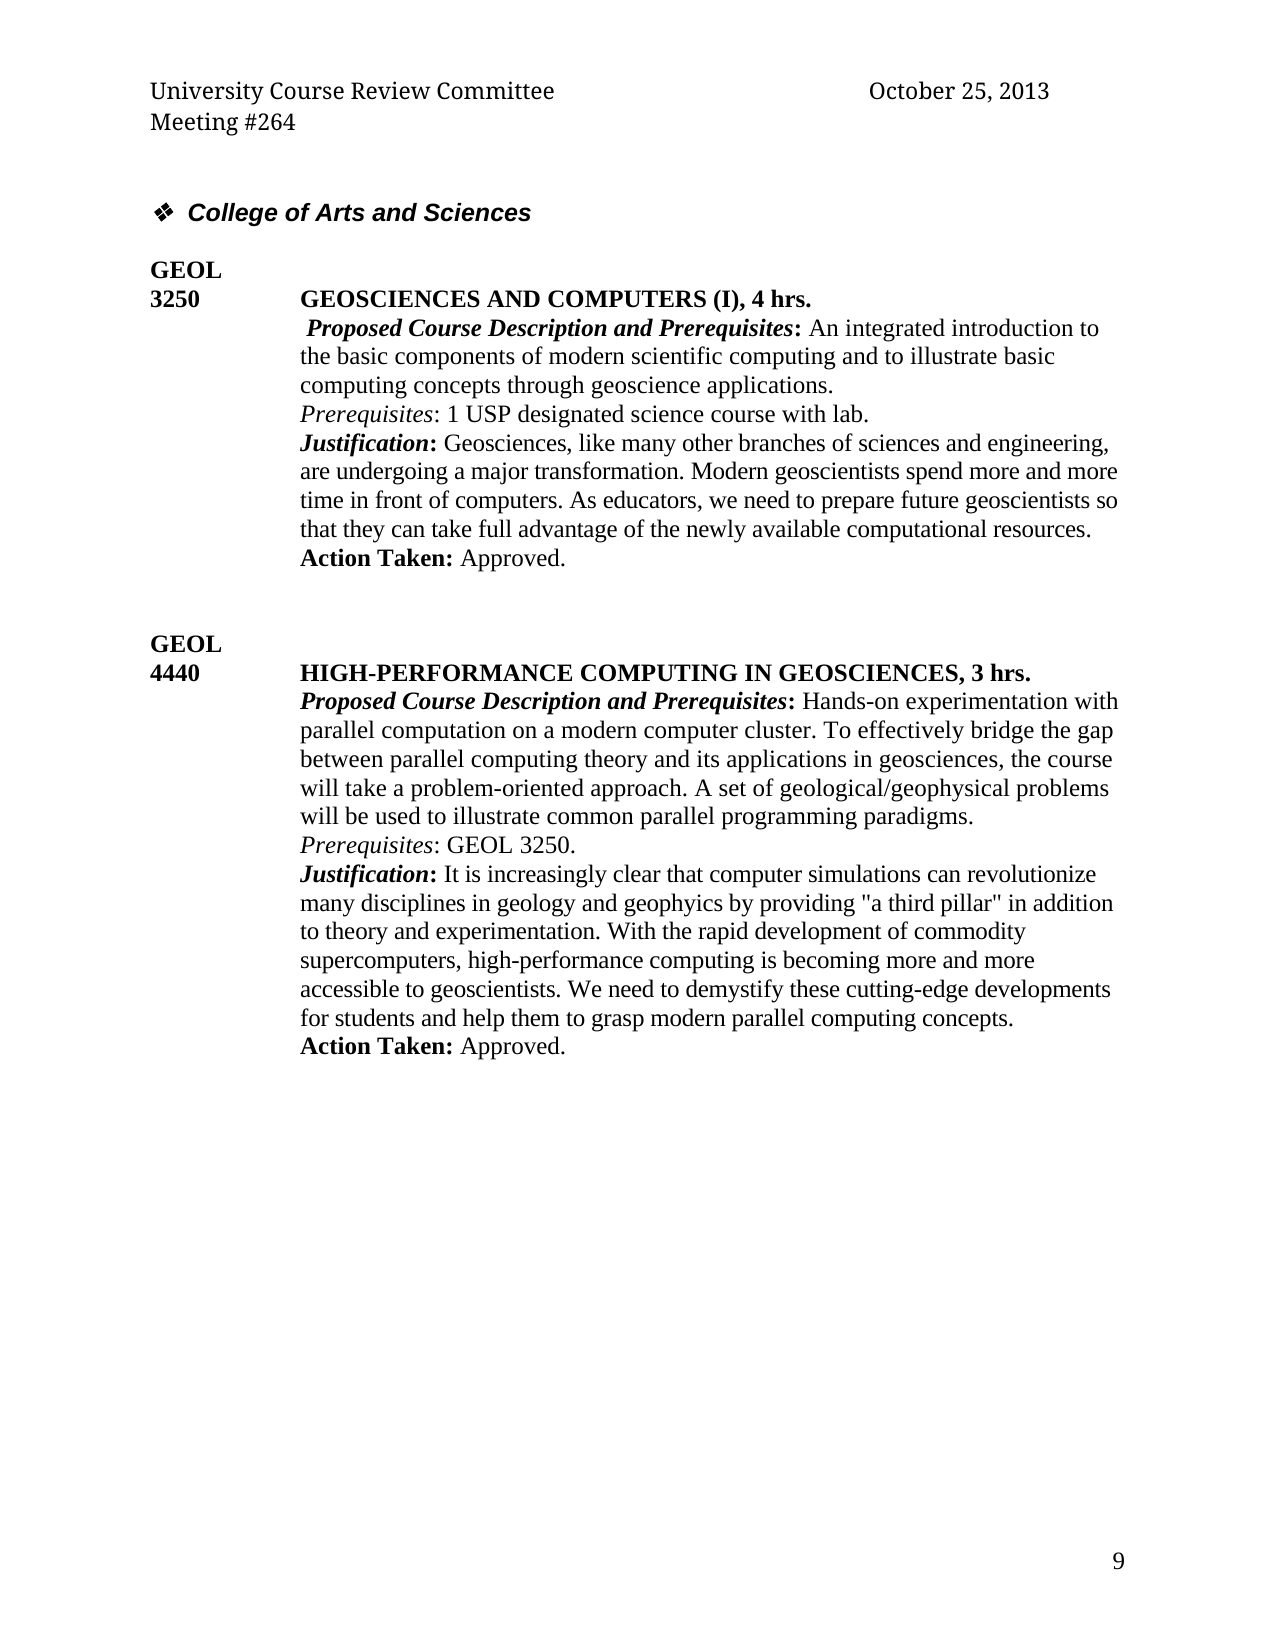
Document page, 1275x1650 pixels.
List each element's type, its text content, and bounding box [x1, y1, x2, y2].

text Proposed Course Description and Prerequisites: An integrated introduction to the basic components of modern scientific computing and to illustrate basic computing concepts through geoscience applications. [300, 313, 1125, 399]
text Prerequisites: GEOL 3250. [300, 830, 1125, 859]
text Proposed Course Description and Prerequisites: Hands-on experimentation with parallel computation on a modern computer cluster. To effectively bridge the gap between parallel computing theory and its applications in geosciences, the course will take a problem-oriented approach. A set of geological/geophysical problems will be used to illustrate common parallel programming paradigms. [300, 686, 1125, 830]
text GEOL [150, 629, 1125, 658]
text Justification: Geosciences, like many other branches of sciences and engineering, are undergoing a major transformation. Modern geoscientists spend more and more time in front of computers. As educators, we need to prepare future geoscientists so that they can take full advantage of the newly available computational resources. [300, 428, 1125, 543]
text Action Taken: Approved. [300, 543, 1125, 571]
text 4440 HIGH-PERFORMANCE COMPUTING IN GEOSCIENCES, 3 hrs. [150, 658, 1125, 686]
text Action Taken: Approved. [300, 1031, 1125, 1060]
list College of Arts and Sciences [150, 197, 1125, 226]
text Justification: It is increasingly clear that computer simulations can revolutionize many disciplines in geology and geophyics by providing "a third pillar" in addition to theory and experimentation. With the rapid development of commodity supercomputers, high-performance computing is becoming more and more accessible to geoscientists. We need to demystify these cutting-edge developments for students and help them to grasp modern parallel computing concepts. [300, 859, 1125, 1031]
text Prerequisites: 1 USP designated science course with lab. [300, 399, 1125, 428]
text 3250 GEOSCIENCES AND COMPUTERS (I), 4 hrs. [150, 284, 1125, 313]
text GEOL [150, 255, 1125, 284]
